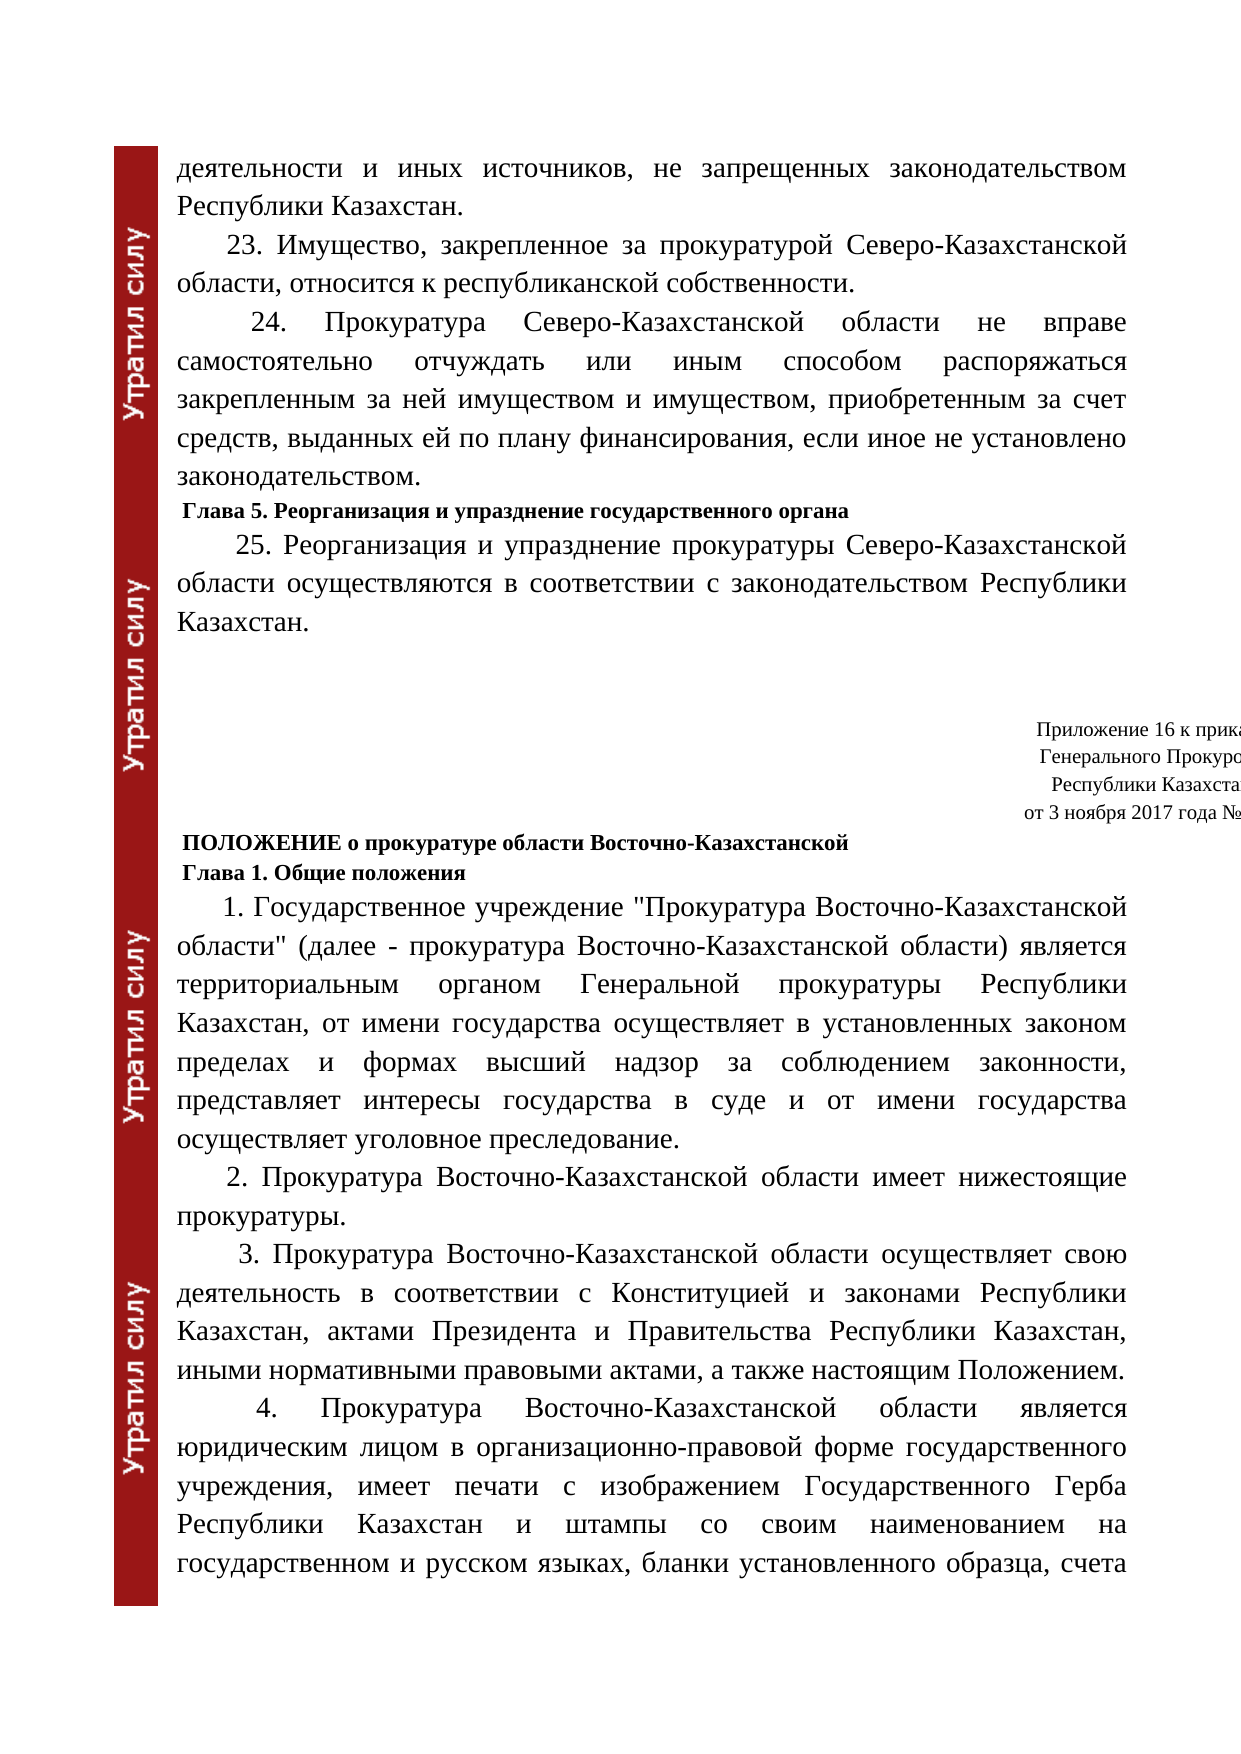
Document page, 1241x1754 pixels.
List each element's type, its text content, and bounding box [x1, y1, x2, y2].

picture [114, 492, 158, 497]
picture [114, 523, 158, 527]
text ПОЛОЖЕНИЕ о прокуратуре области Восточно-Казахстанской [112, 829, 1128, 856]
text 23. Имущество, закрепленное за прокуратурой Северо-Казахстанской области, относится к республиканской собственности. [112, 227, 1128, 299]
table_header [101, 715, 912, 829]
text Глава 5. Реорганизация и упразднение государственного органа [112, 497, 1128, 523]
picture [114, 1578, 158, 1606]
picture [114, 1386, 158, 1391]
picture [114, 1231, 158, 1236]
picture [114, 638, 158, 715]
text 2. Прокуратура Восточно-Казахстанской области имеет нижестоящие прокуратуры. [112, 1159, 1128, 1231]
table_header Приложение 16 к приказу Генерального Прокурора Республики Казахстан от 3 ноября 2017 года № 126 [912, 715, 1240, 829]
text Глава 1. Общие положения [112, 859, 1128, 886]
picture [114, 222, 158, 227]
text 3. Прокуратура Восточно-Казахстанской области осуществляет свою деятельность в соответствии с Конституцией и законами Республики Казахстан, актами Президента и Правительства Республики Казахстан, иными нормативными правовыми актами, а также настоящим Положением. [112, 1236, 1128, 1386]
text 25. Реорганизация и упразднение прокуратуры Северо-Казахстанской области осуществляются в соответствии с законодательством Республики Казахстан. [112, 527, 1128, 638]
picture [114, 1154, 158, 1159]
text 24. Прокуратура Северо-Казахстанской области не вправе самостоятельно отчуждать или иным способом распоряжаться закрепленным за ней имуществом и имуществом, приобретенным за счет средств, выданных ей по плану финансирования, если иное не установлено законодательством. [112, 304, 1128, 492]
text 1. Государственное учреждение "Прокуратура Восточно-Казахстанской области" (далее - прокуратура Восточно-Казахстанской области) является территориальным органом Генеральной прокуратуры Республики Казахстан, от имени государства осуществляет в установленных законом пределах и формах высший надзор за соблюдением законности, представляет интересы государства в суде и от имени государства осуществляет уголовное преследование. [112, 889, 1128, 1154]
picture [114, 146, 158, 150]
picture [114, 299, 158, 304]
